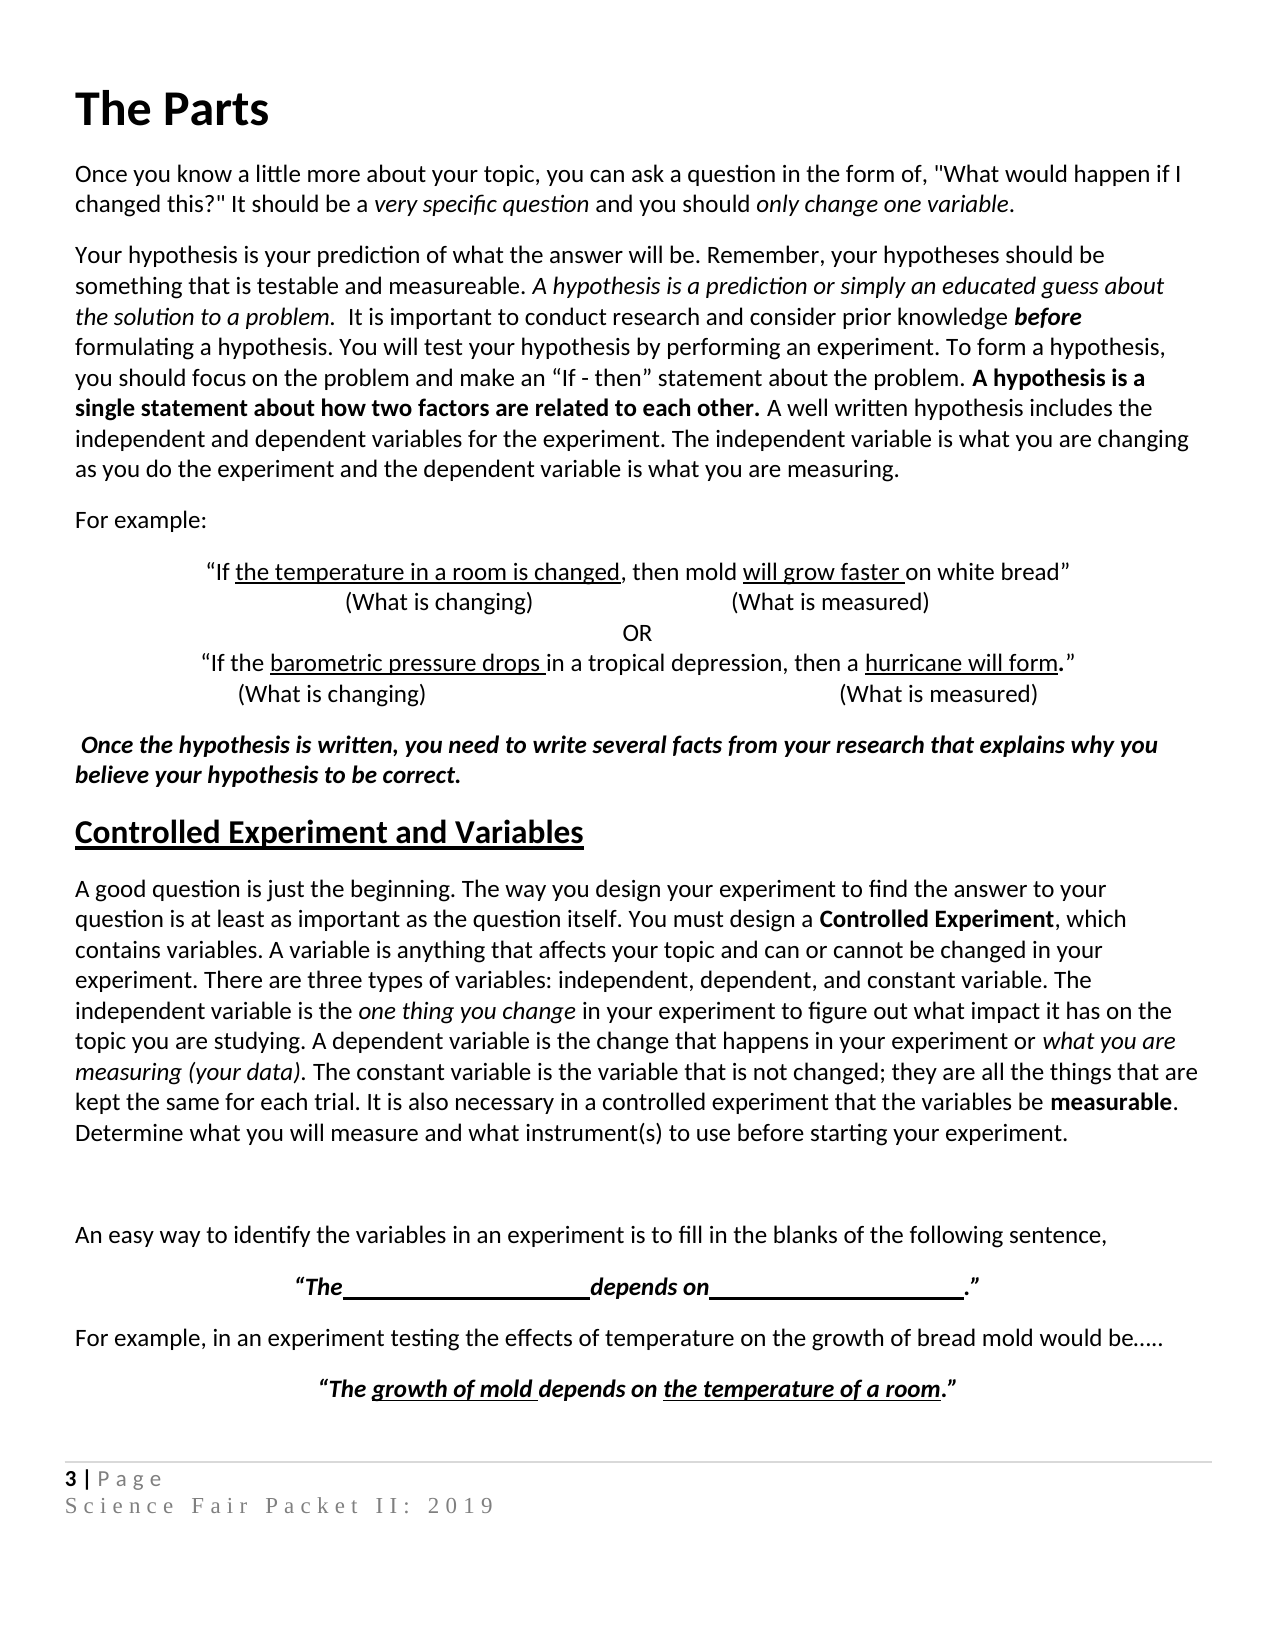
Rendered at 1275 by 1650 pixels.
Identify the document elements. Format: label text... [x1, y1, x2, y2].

text “If the temperature in a room is changed, then mold will grow faster on white bread” [200, 556, 1075, 586]
text Once the hypothesis is written, you need to write several facts from your research that explains why you believe your hypothesis to be correct. [75, 729, 1203, 790]
text Once you know a little more about your topic, you can ask a question in the form of, "What would happen if I changed this?" It should be a very specific question and you should only change one variable. [75, 158, 1203, 219]
text (What is changing) (What is measured) OR [344, 586, 930, 647]
text A good question is just the beginning. The way you design your experiment to find the answer to your question is at least as important as the question itself. You must design a Controlled Experiment, which contains variables. A variable is anything that affects your topic and can or cannot be changed in your experiment. There are three types of variables: independent, dependent, and constant variable. The independent variable is the one thing you change in your experiment to figure out what impact it has on the topic you are studying. A dependent variable is the change that happens in your experiment or what you are measuring (your data). The constant variable is the variable that is not changed; they are all the things that are kept the same for each trial. It is also necessary in a controlled experiment that the variables be measurable. Determine what you will measure and what instrument(s) to use before starting your experiment. [75, 873, 1199, 1147]
text Your hypothesis is your prediction of what the answer will be. Remember, your hypotheses should be something that is testable and measureable. A hypothesis is a prediction or simply an educated guess about the solution to a problem. It is important to conduct research and consider prior knowledge before formulating a hypothesis. You will test your hypothesis by performing an experiment. To form a hypothesis, you should focus on the problem and make an “If - then” statement about the problem. A hypothesis is a single statement about how two factors are related to each other. A well written hypothesis includes the independent and dependent variables for the experiment. The independent variable is what you are changing as you do the experiment and the dependent variable is what you are measuring. [75, 240, 1194, 484]
text “The growth of mold depends on the temperature of a room.” [272, 1374, 1003, 1404]
text The Parts [75, 77, 393, 137]
text For example, in an experiment testing the effects of temperature on the growth of bread mold would be….. [75, 1322, 1203, 1353]
text “The depends on .” [64, 1271, 1210, 1301]
text An easy way to identify the variables in an experiment is to fill in the blanks of the following sentence, [75, 1220, 1203, 1250]
text For example: [75, 504, 871, 535]
text “If the barometric pressure drops in a tropical depression, then a hurricane will form.” (What is changing) (What is measured) [200, 647, 1075, 708]
text Controlled Experiment and Variables [75, 811, 871, 852]
